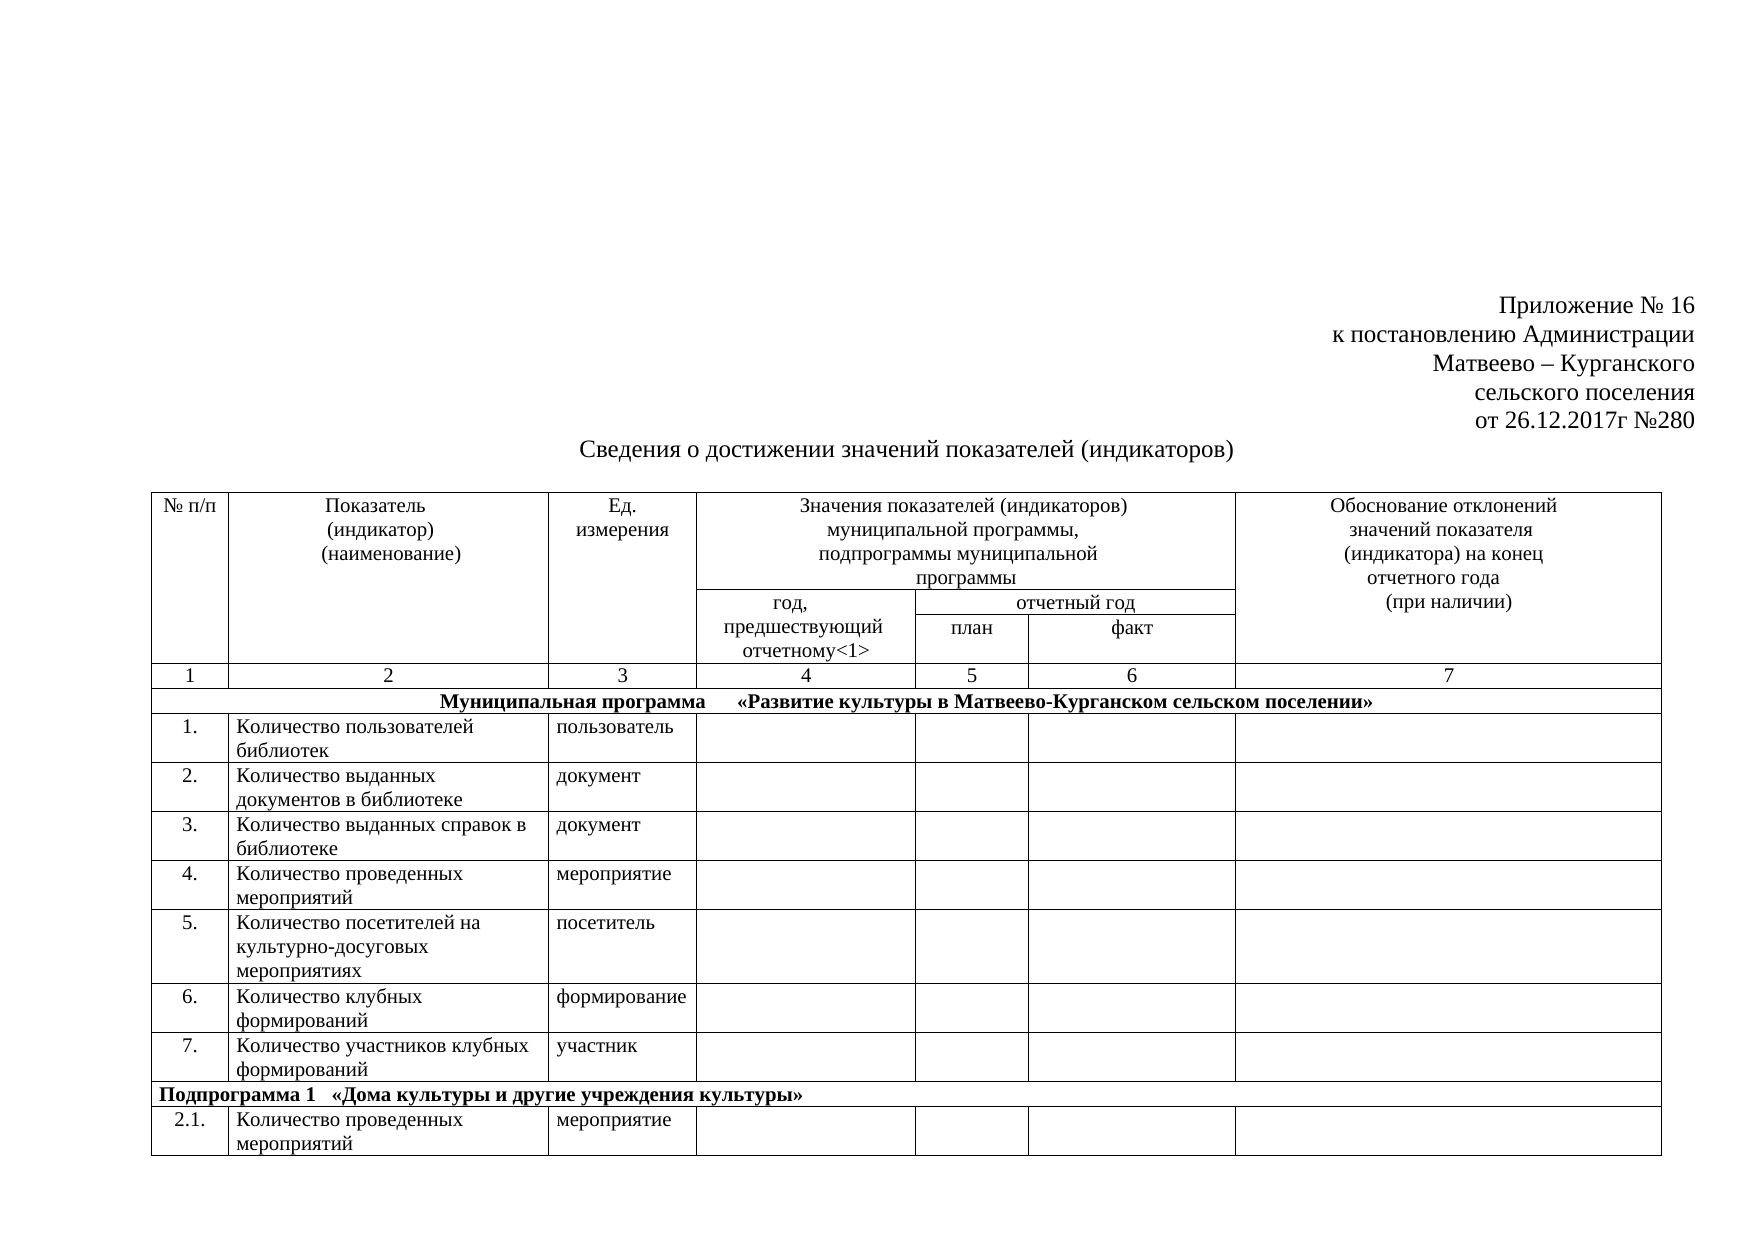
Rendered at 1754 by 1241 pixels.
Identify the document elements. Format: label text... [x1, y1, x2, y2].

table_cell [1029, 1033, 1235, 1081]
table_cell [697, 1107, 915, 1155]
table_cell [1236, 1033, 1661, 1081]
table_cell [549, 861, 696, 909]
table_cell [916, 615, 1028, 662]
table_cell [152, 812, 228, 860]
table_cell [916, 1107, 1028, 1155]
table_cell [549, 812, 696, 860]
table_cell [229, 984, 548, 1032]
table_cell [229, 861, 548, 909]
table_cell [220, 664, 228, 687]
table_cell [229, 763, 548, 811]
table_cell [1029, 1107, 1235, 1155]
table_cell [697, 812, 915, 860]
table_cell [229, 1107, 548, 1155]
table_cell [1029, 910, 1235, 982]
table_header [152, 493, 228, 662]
text от 26.12.2017г №280 [118, 406, 1695, 434]
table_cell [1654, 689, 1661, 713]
text сельского поселения [118, 377, 1695, 406]
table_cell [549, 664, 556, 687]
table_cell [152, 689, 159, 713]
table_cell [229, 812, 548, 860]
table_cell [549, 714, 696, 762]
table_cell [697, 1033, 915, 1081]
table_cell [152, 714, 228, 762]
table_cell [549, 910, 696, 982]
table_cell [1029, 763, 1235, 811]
text к постановлению Администрации [118, 319, 1695, 348]
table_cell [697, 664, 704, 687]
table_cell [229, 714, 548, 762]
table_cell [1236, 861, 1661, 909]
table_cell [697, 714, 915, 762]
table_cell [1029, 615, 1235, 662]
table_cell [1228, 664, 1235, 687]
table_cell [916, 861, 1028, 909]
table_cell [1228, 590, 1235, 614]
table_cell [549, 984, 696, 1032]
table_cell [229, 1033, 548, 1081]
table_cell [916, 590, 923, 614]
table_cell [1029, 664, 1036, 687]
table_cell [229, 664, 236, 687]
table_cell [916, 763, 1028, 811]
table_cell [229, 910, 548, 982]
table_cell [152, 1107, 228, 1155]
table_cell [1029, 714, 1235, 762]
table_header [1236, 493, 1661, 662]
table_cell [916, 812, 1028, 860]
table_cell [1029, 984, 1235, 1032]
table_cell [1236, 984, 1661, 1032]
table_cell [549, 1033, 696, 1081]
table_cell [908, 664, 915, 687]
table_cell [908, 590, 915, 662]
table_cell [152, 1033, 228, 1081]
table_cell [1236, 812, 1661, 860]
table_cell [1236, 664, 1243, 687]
text Матвеево – Курганского [118, 348, 1695, 377]
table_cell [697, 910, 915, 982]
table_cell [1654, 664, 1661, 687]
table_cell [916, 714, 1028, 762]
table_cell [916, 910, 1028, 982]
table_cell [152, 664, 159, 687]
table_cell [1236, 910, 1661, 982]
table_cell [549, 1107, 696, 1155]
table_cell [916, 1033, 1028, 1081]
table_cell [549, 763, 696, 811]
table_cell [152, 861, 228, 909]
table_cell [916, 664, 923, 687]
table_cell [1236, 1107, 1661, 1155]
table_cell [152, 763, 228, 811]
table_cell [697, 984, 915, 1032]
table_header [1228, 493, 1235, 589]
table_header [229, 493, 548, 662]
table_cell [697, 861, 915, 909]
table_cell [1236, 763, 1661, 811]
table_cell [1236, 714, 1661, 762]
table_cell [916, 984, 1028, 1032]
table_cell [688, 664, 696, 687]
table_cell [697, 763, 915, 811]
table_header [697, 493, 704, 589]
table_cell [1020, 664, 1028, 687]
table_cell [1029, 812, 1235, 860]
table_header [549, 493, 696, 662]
text Приложение № 16 [118, 291, 1695, 319]
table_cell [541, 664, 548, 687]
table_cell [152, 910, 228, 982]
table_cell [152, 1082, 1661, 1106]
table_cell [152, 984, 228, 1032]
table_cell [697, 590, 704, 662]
text Сведения о достижении значений показателей (индикаторов) [118, 434, 1695, 463]
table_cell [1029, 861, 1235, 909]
